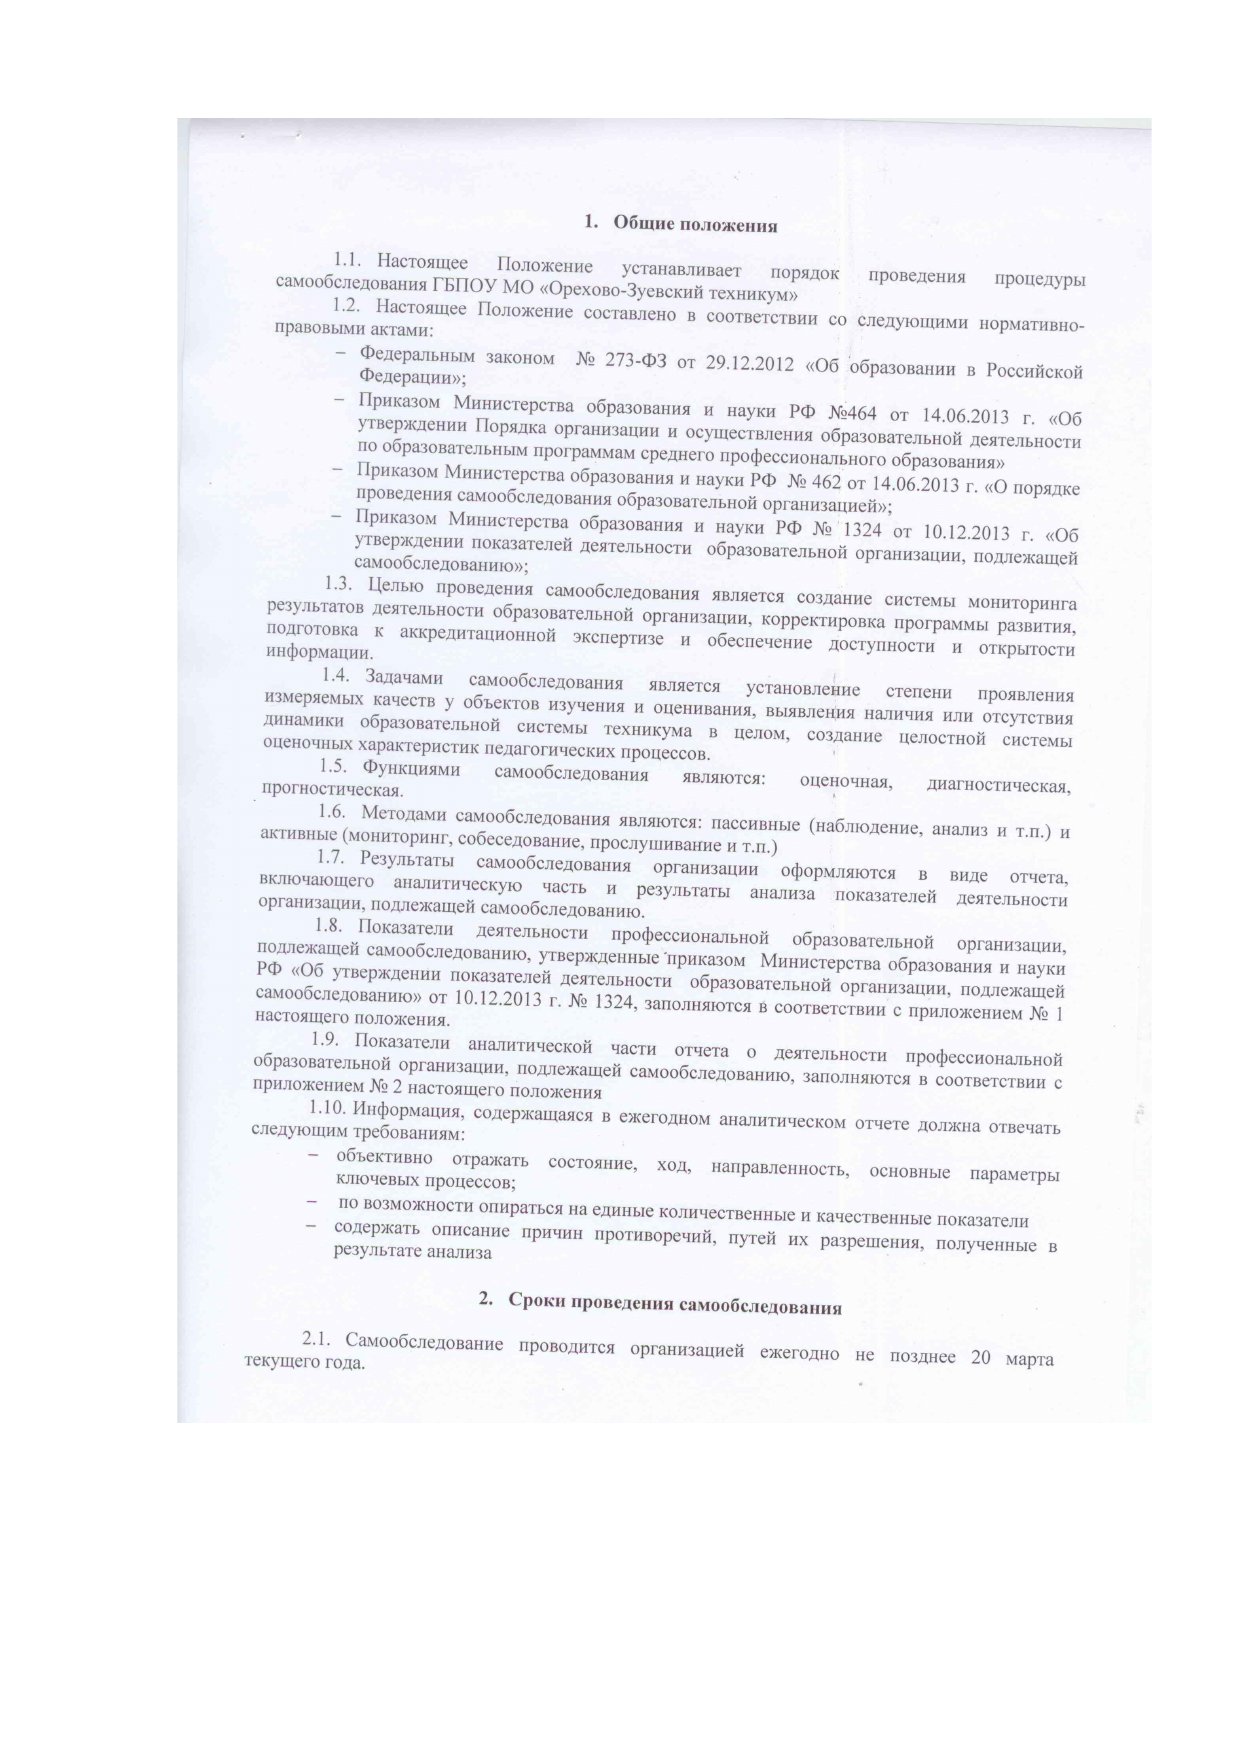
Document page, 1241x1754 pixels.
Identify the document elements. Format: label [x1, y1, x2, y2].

picture [177, 118, 1152, 1423]
